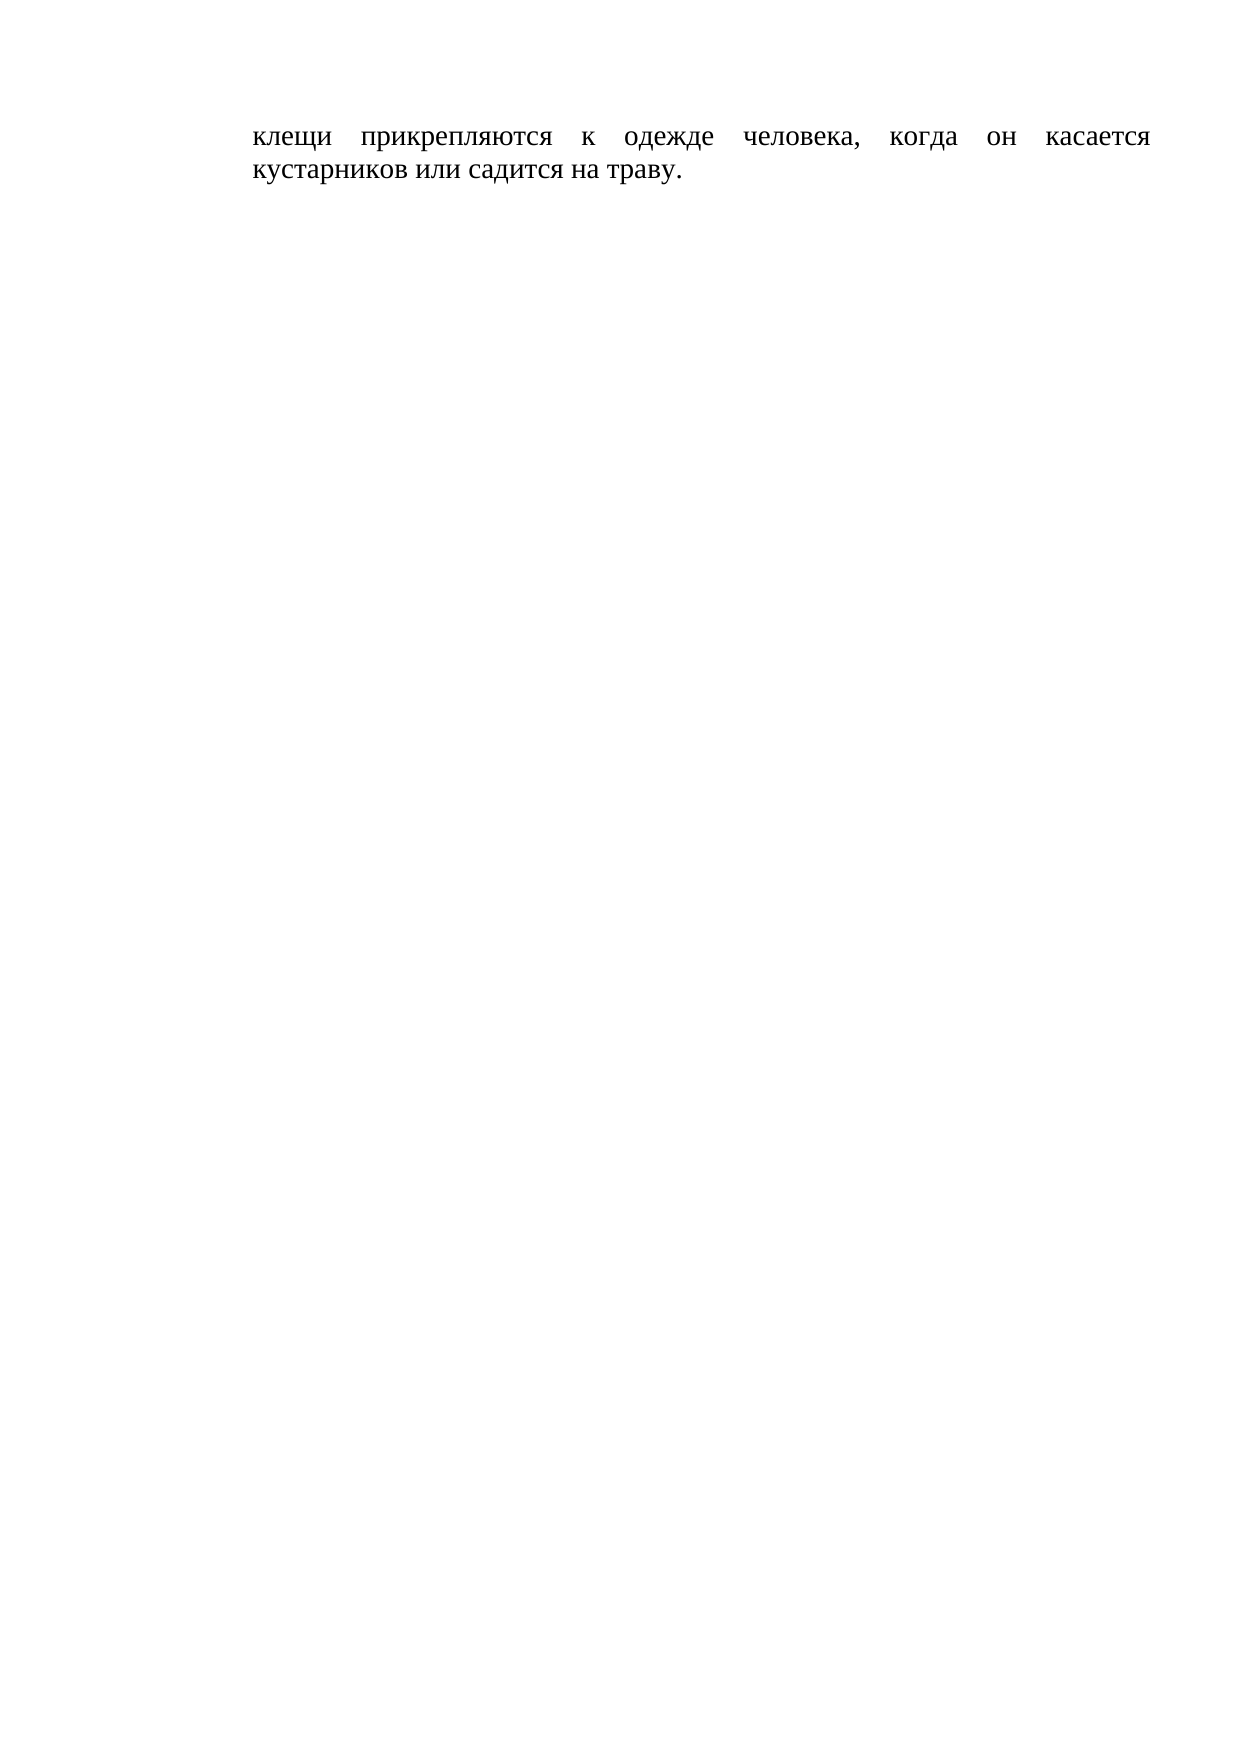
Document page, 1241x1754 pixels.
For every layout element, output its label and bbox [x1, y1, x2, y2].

list [215, 118, 1152, 185]
